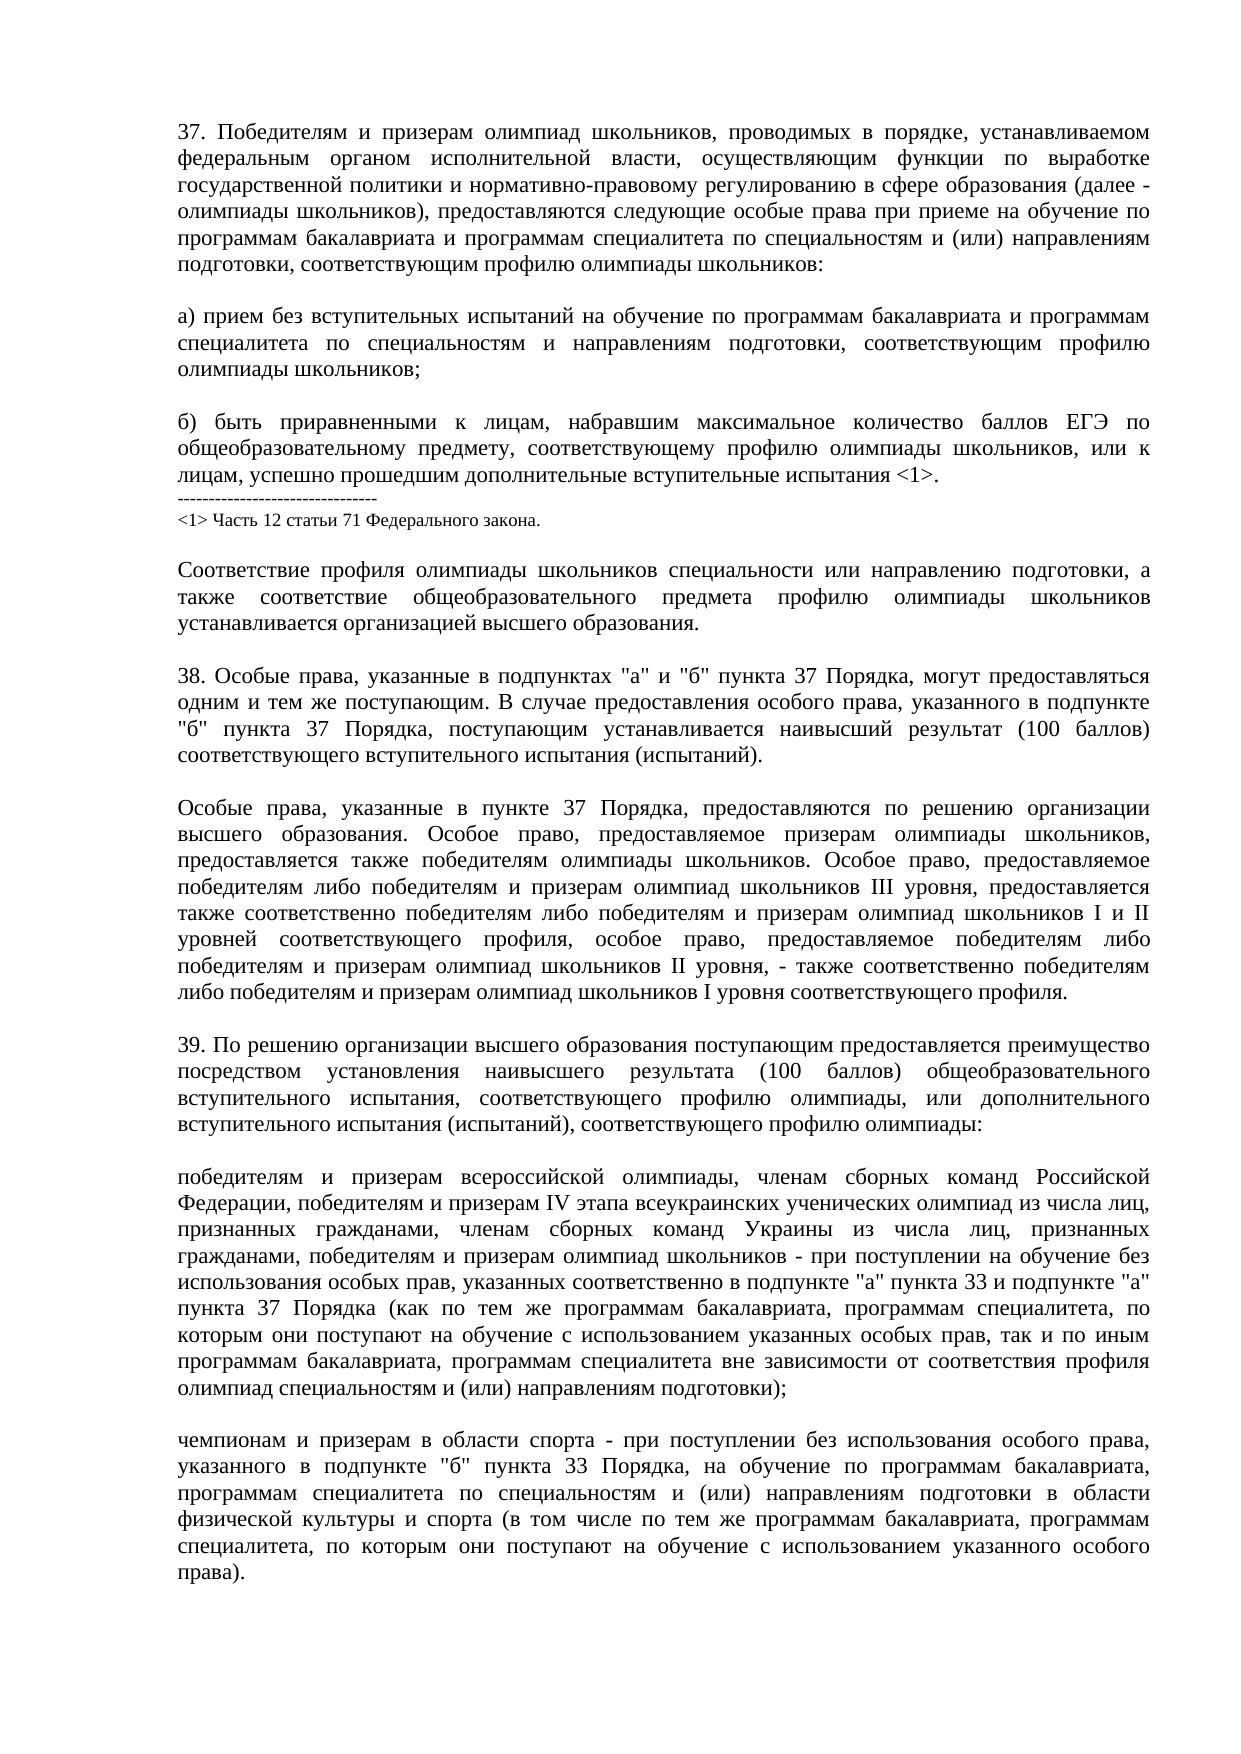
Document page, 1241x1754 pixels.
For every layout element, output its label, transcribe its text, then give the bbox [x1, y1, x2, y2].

text 38. Особые права, указанные в подпунктах "а" и "б" пункта 37 Порядка, могут предоставляться одним и тем же поступающим. В случае предоставления особого права, указанного в подпункте "б" пункта 37 Порядка, поступающим устанавливается наивысший результат (100 баллов) соответствующего вступительного испытания (испытаний). [177, 662, 1152, 767]
text 37. Победителям и призерам олимпиад школьников, проводимых в порядке, устанавливаемом федеральным органом исполнительной власти, осуществляющим функции по выработке государственной политики и нормативно-правовому регулированию в сфере образования (далее - олимпиады школьников), предоставляются следующие особые права при приеме на обучение по программам бакалавриата и программам специалитета по специальностям и (или) направлениям подготовки, соответствующим профилю олимпиады школьников: [177, 118, 1152, 276]
text а) прием без вступительных испытаний на обучение по программам бакалавриата и программам специалитета по специальностям и направлениям подготовки, соответствующим профилю олимпиады школьников; [177, 303, 1152, 382]
text -------------------------------- [177, 487, 1152, 509]
text 39. По решению организации высшего образования поступающим предоставляется преимущество посредством установления наивысшего результата (100 баллов) общеобразовательного вступительного испытания, соответствующего профилю олимпиады, или дополнительного вступительного испытания (испытаний), соответствующего профилю олимпиады: [177, 1031, 1152, 1136]
text Особые права, указанные в пункте 37 Порядка, предоставляются по решению организации высшего образования. Особое право, предоставляемое призерам олимпиады школьников, предоставляется также победителям олимпиады школьников. Особое право, предоставляемое победителям либо победителям и призерам олимпиад школьников III уровня, предоставляется также соответственно победителям либо победителям и призерам олимпиад школьников I и II уровней соответствующего профиля, особое право, предоставляемое победителям либо победителям и призерам олимпиад школьников II уровня, - также соответственно победителям либо победителям и призерам олимпиад школьников I уровня соответствующего профиля. [177, 794, 1152, 1004]
text б) быть приравненными к лицам, набравшим максимальное количество баллов ЕГЭ по общеобразовательному предмету, соответствующему профилю олимпиады школьников, или к лицам, успешно прошедшим дополнительные вступительные испытания <1>. [177, 408, 1152, 487]
text Соответствие профиля олимпиады школьников специальности или направлению подготовки, а также соответствие общеобразовательного предмета профилю олимпиады школьников устанавливается организацией высшего образования. [177, 557, 1152, 636]
text <1> Часть 12 статьи 71 Федерального закона. [177, 509, 1152, 530]
text чемпионам и призерам в области спорта - при поступлении без использования особого права, указанного в подпункте "б" пункта 33 Порядка, на обучение по программам бакалавриата, программам специалитета по специальностям и (или) направлениям подготовки в области физической культуры и спорта (в том числе по тем же программам бакалавриата, программам специалитета, по которым они поступают на обучение с использованием указанного особого права). [177, 1426, 1152, 1584]
text победителям и призерам всероссийской олимпиады, членам сборных команд Российской Федерации, победителям и призерам IV этапа всеукраинских ученических олимпиад из числа лиц, признанных гражданами, членам сборных команд Украины из числа лиц, признанных гражданами, победителям и призерам олимпиад школьников - при поступлении на обучение без использования особых прав, указанных соответственно в подпункте "а" пункта 33 и подпункте "а" пункта 37 Порядка (как по тем же программам бакалавриата, программам специалитета, по которым они поступают на обучение с использованием указанных особых прав, так и по иным программам бакалавриата, программам специалитета вне зависимости от соответствия профиля олимпиад специальностям и (или) направлениям подготовки); [177, 1163, 1152, 1400]
